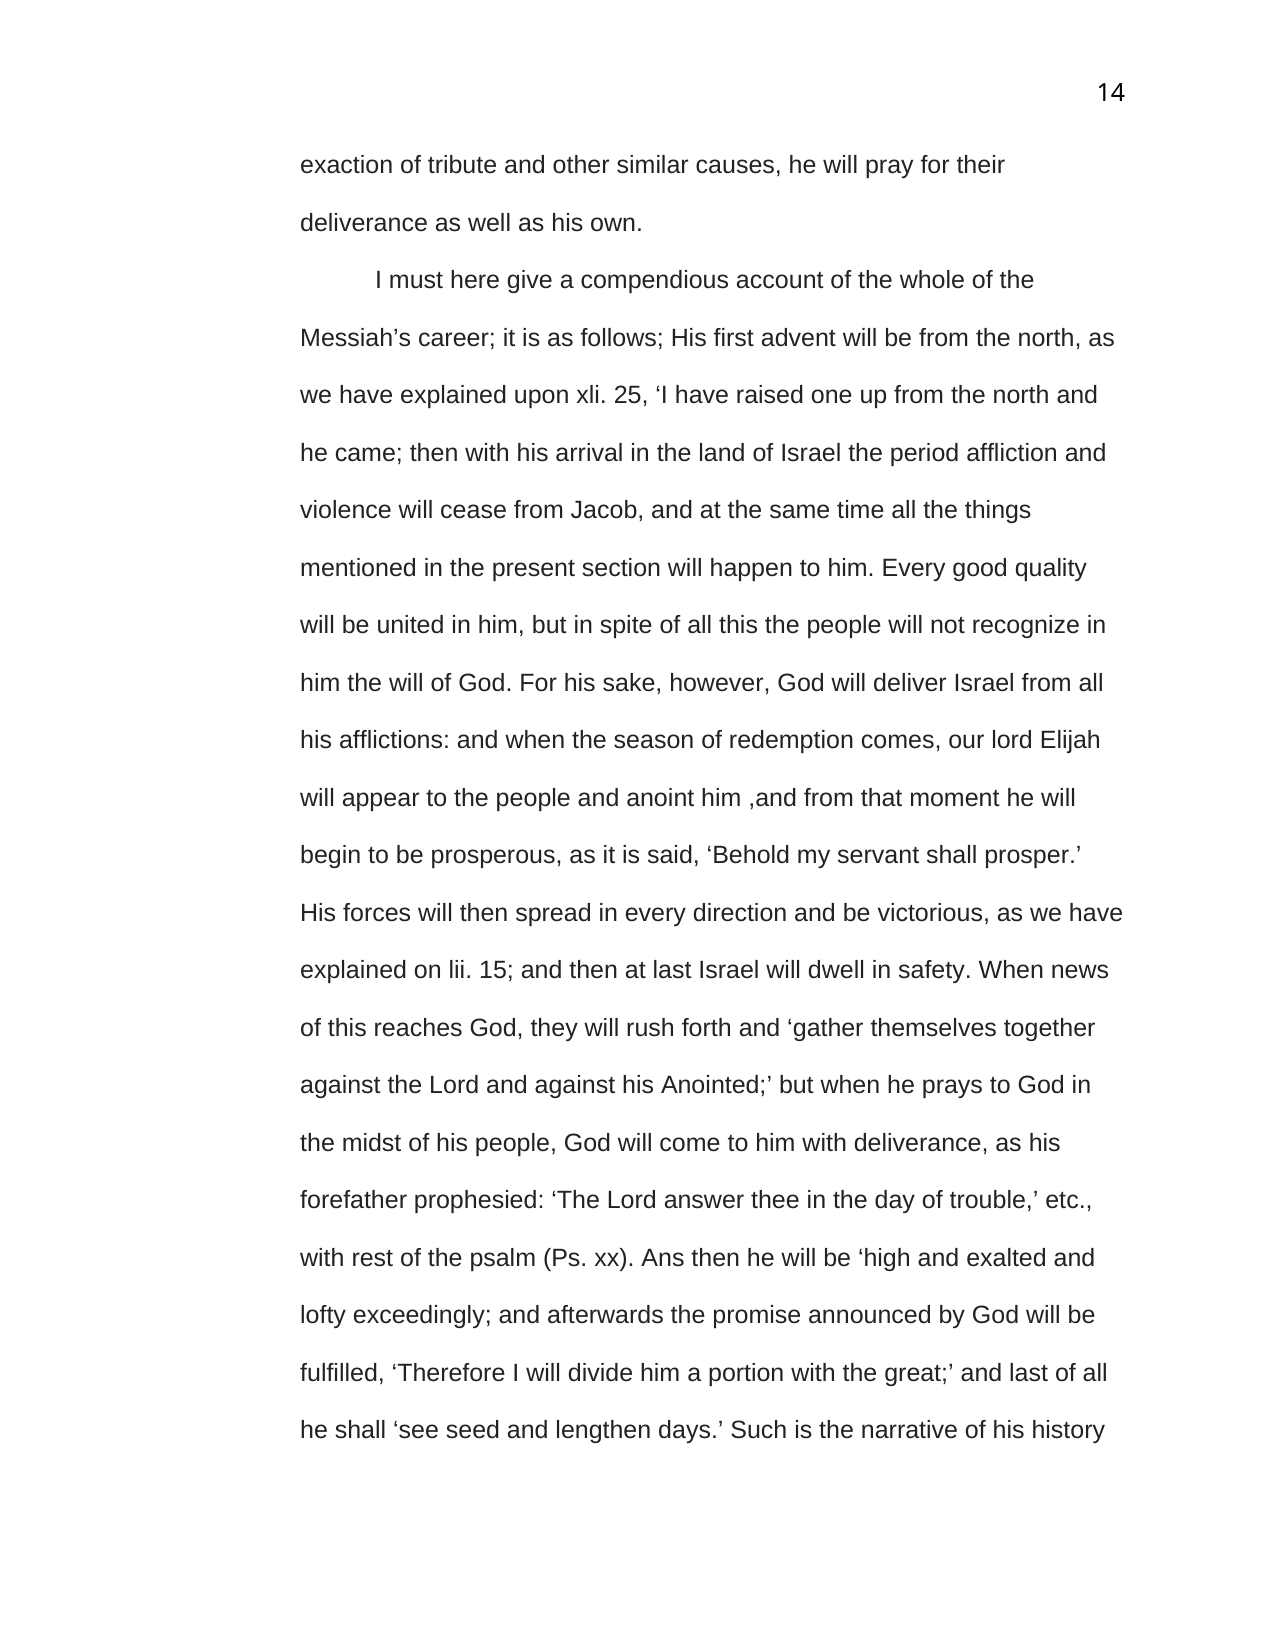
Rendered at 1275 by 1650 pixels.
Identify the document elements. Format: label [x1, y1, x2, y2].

text [300, 150, 1125, 236]
text [300, 265, 1125, 1444]
